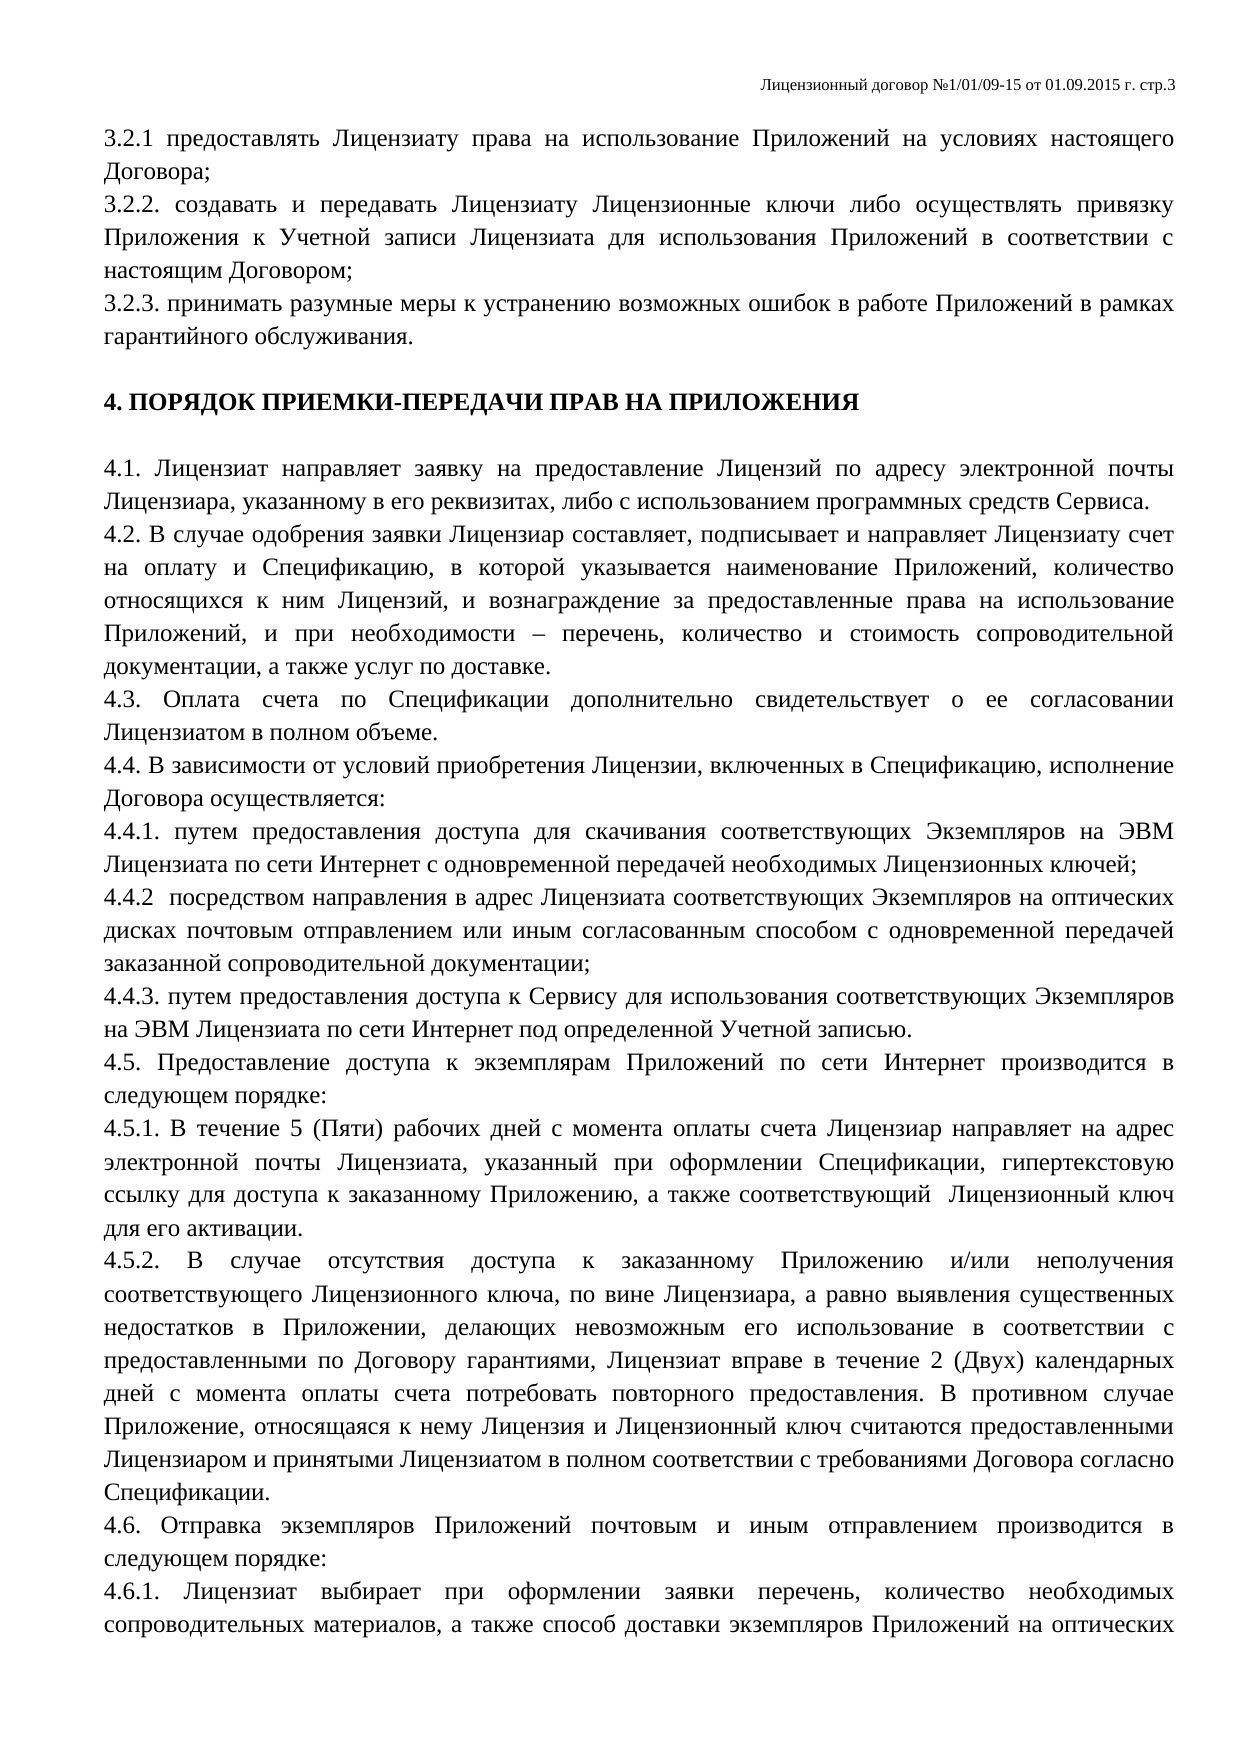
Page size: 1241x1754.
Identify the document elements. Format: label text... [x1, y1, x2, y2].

text 4.2. В случае одобрения заявки Лицензиар составляет, подписывает и направляет Лицензиату счет на оплату и Спецификацию, в которой указывается наименование Приложений, количество относящихся к ним Лицензий, и вознаграждение за предоставленные права на использование Приложений, и при необходимости – перечень, количество и стоимость сопроводительной документации, а также услуг по доставке. [103, 519, 1175, 680]
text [103, 1576, 1175, 1638]
text 4.4.1. путем предоставления доступа для скачивания соответствующих Экземпляров на ЭВМ Лицензиата по сети Интернет с одновременной передачей необходимых Лицензионных ключей; [103, 816, 1175, 878]
text 4.4.3. путем предоставления доступа к Сервису для использования соответствующих Экземпляров на ЭВМ Лицензиата по сети Интернет под определенной Учетной записью. [103, 981, 1175, 1043]
text 4.4.2 посредством направления в адрес Лицензиата соответствующих Экземпляров на оптических дисках почтовым отправлением или иным согласованным способом с одновременной передачей заказанной сопроводительной документации; [103, 882, 1175, 977]
text 4.4. В зависимости от условий приобретения Лицензии, включенных в Спецификацию, исполнение Договора осуществляется: [103, 750, 1175, 812]
text 3.2.1 предоставлять Лицензиату права на использование Приложений на условиях настоящего Договора; [103, 123, 1175, 185]
text 3.2.2. создавать и передавать Лицензиату Лицензионные ключи либо осуществлять привязку Приложения к Учетной записи Лицензиата для использования Приложений в соответствии с настоящим Договором; [103, 189, 1175, 284]
text 4. ПОРЯДОК ПРИЕМКИ-ПЕРЕДАЧИ ПРАВ НА ПРИЛОЖЕНИЯ [103, 387, 1175, 416]
text 4.6. Отправка экземпляров Приложений почтовым и иным отправлением производится в следующем порядке: [103, 1510, 1175, 1572]
text 4.5. Предоставление доступа к экземплярам Приложений по сети Интернет производится в следующем порядке: [103, 1047, 1175, 1109]
text 4.1. Лицензиат направляет заявку на предоставление Лицензий по адресу электронной почты Лицензиара, указанному в его реквизитах, либо с использованием программных средств Сервиса. [103, 453, 1175, 515]
text 4.5.2. В случае отсутствия доступа к заказанному Приложению и/или неполучения соответствующего Лицензионного ключа, по вине Лицензиара, а равно выявления существенных недостатков в Приложении, делающих невозможным его использование в соответствии с предоставленными по Договору гарантиями, Лицензиат вправе в течение 2 (Двух) календарных дней с момента оплаты счета потребовать повторного предоставления. В противном случае Приложение, относящаяся к нему Лицензия и Лицензионный ключ считаются предоставленными Лицензиаром и принятыми Лицензиатом в полном соответствии с требованиями Договора согласно Спецификации. [103, 1246, 1175, 1506]
text 3.2.3. принимать разумные меры к устранению возможных ошибок в работе Приложений в рамках гарантийного обслуживания. [103, 288, 1175, 350]
text 4.3. Оплата счета по Спецификации дополнительно свидетельствует о ее согласовании Лицензиатом в полном объеме. [103, 684, 1175, 746]
text 4.5.1. В течение 5 (Пяти) рабочих дней с момента оплаты счета Лицензиар направляет на адрес электронной почты Лицензиата, указанный при оформлении Спецификации, гипертекстовую ссылку для доступа к заказанному Приложению, а также соответствующий Лицензионный ключ для его активации. [103, 1113, 1175, 1241]
